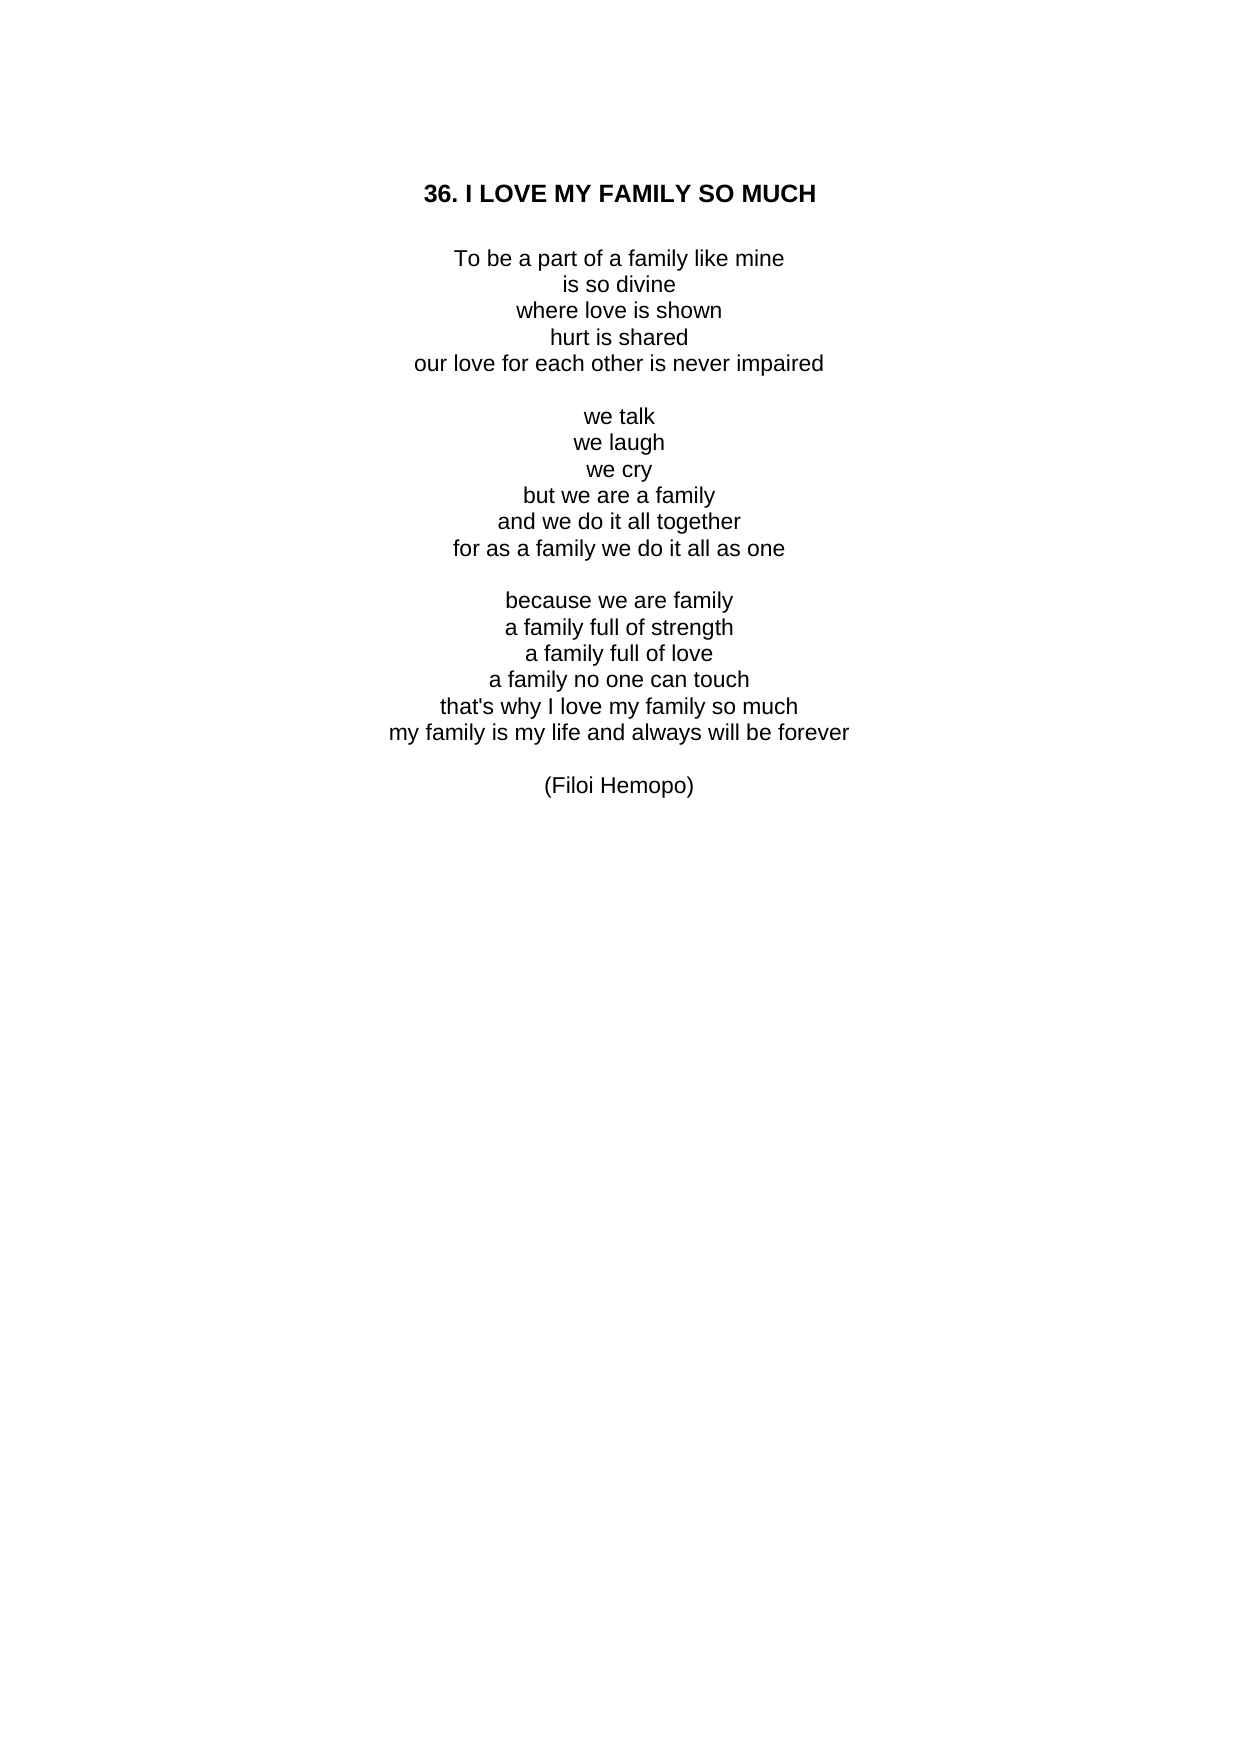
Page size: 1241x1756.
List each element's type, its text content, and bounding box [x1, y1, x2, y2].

text we talk [137, 403, 1101, 429]
subtitle 36. I LOVE MY FAMILY SO MUCH [139, 179, 1101, 208]
text a family full of strength [137, 614, 1101, 640]
text but we are a family [137, 482, 1101, 508]
text where love is shown [137, 297, 1101, 324]
text hurt is shared [137, 324, 1101, 350]
text for as a family we do it all as one [137, 535, 1101, 561]
text we cry [137, 456, 1101, 482]
text we laugh [137, 429, 1101, 456]
text my family is my life and always will be forever [137, 719, 1101, 746]
text our love for each other is never impaired [137, 350, 1101, 377]
text and we do it all together [137, 508, 1101, 535]
text because we are family [137, 587, 1101, 614]
text To be a part of a family like mine [137, 245, 1101, 271]
text that's why I love my family so much [137, 693, 1101, 719]
text (Filoi Hemopo) [137, 772, 1101, 798]
text a family full of love [137, 640, 1101, 666]
text a family no one can touch [137, 666, 1101, 693]
text is so divine [137, 271, 1101, 297]
